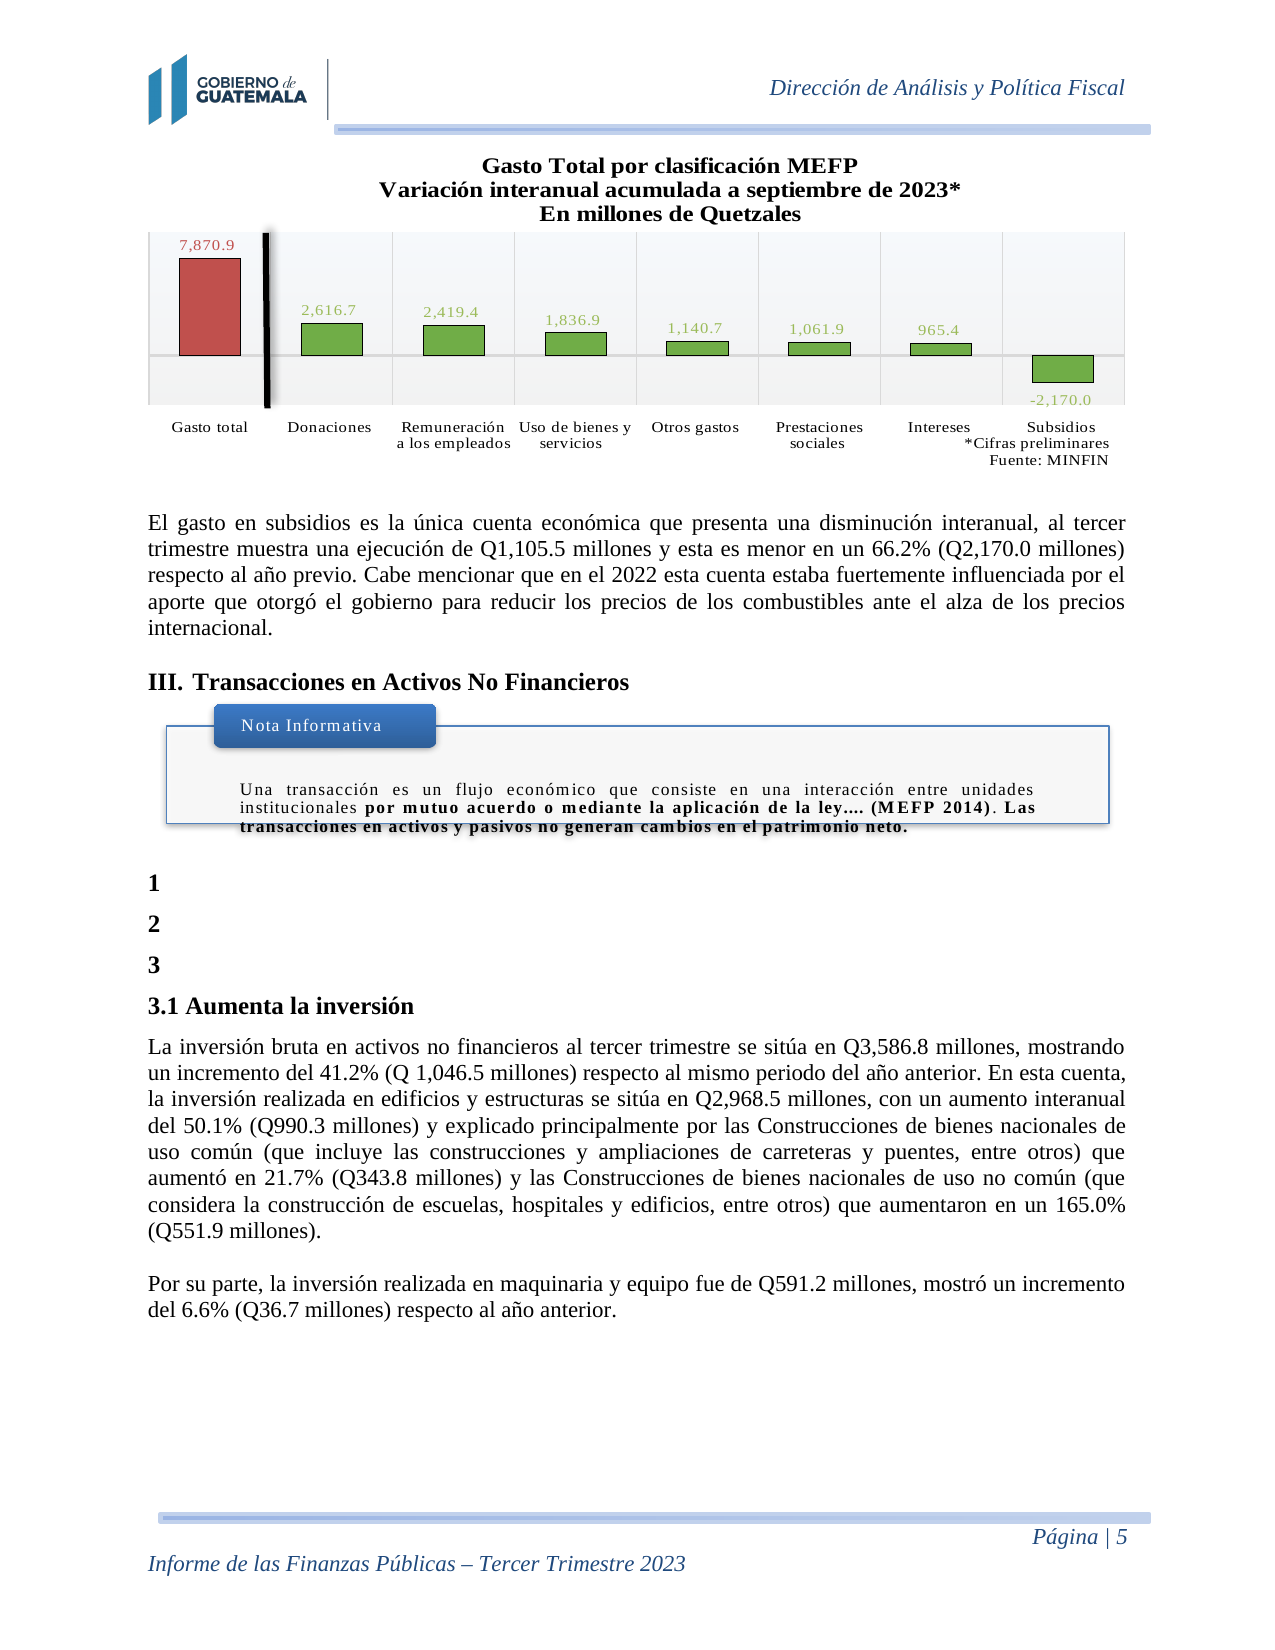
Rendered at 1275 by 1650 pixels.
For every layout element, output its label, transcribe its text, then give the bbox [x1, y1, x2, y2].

subtitle Aumenta la inversión [148, 991, 1127, 1020]
text La inversión bruta en activos no financieros al tercer trimestre se sitúa en Q3,586.8 millones, mostrando un incremento del 41.2% (Q 1,046.5 millones) respecto al mismo periodo del año anterior. En esta cuenta, la inversión realizada en edificios y estructuras se sitúa en Q2,968.5 millones, con un aumento interanual del 50.1% (Q990.3 millones) y explicado principalmente por las Construcciones de bienes nacionales de uso común (que incluye las construcciones y ampliaciones de carreteras y puentes, entre otros) que aumentó en 21.7% (Q343.8 millones) y las Construcciones de bienes nacionales de uso no común (que considera la construcción de escuelas, hospitales y edificios, entre otros) que aumentaron en un 165.0% (Q551.9 millones). [148, 1033, 1127, 1243]
text El gasto en subsidios es la única cuenta económica que presenta una disminución interanual, al tercer trimestre muestra una ejecución de Q1,105.5 millones y esta es menor en un 66.2% (Q2,170.0 millones) respecto al año previo. Cabe mencionar que en el 2022 esta cuenta estaba fuertemente influenciada por el aporte que otorgó el gobierno para reducir los precios de los combustibles ante el alza de los precios internacional. [148, 509, 1127, 641]
picture [122, 25, 353, 147]
list Transacciones en Activos No Financieros [148, 667, 1127, 696]
text Por su parte, la inversión realizada en maquinaria y equipo fue de Q591.2 millones, mostró un incremento del 6.6% (Q36.7 millones) respecto al año anterior. [148, 1270, 1127, 1323]
